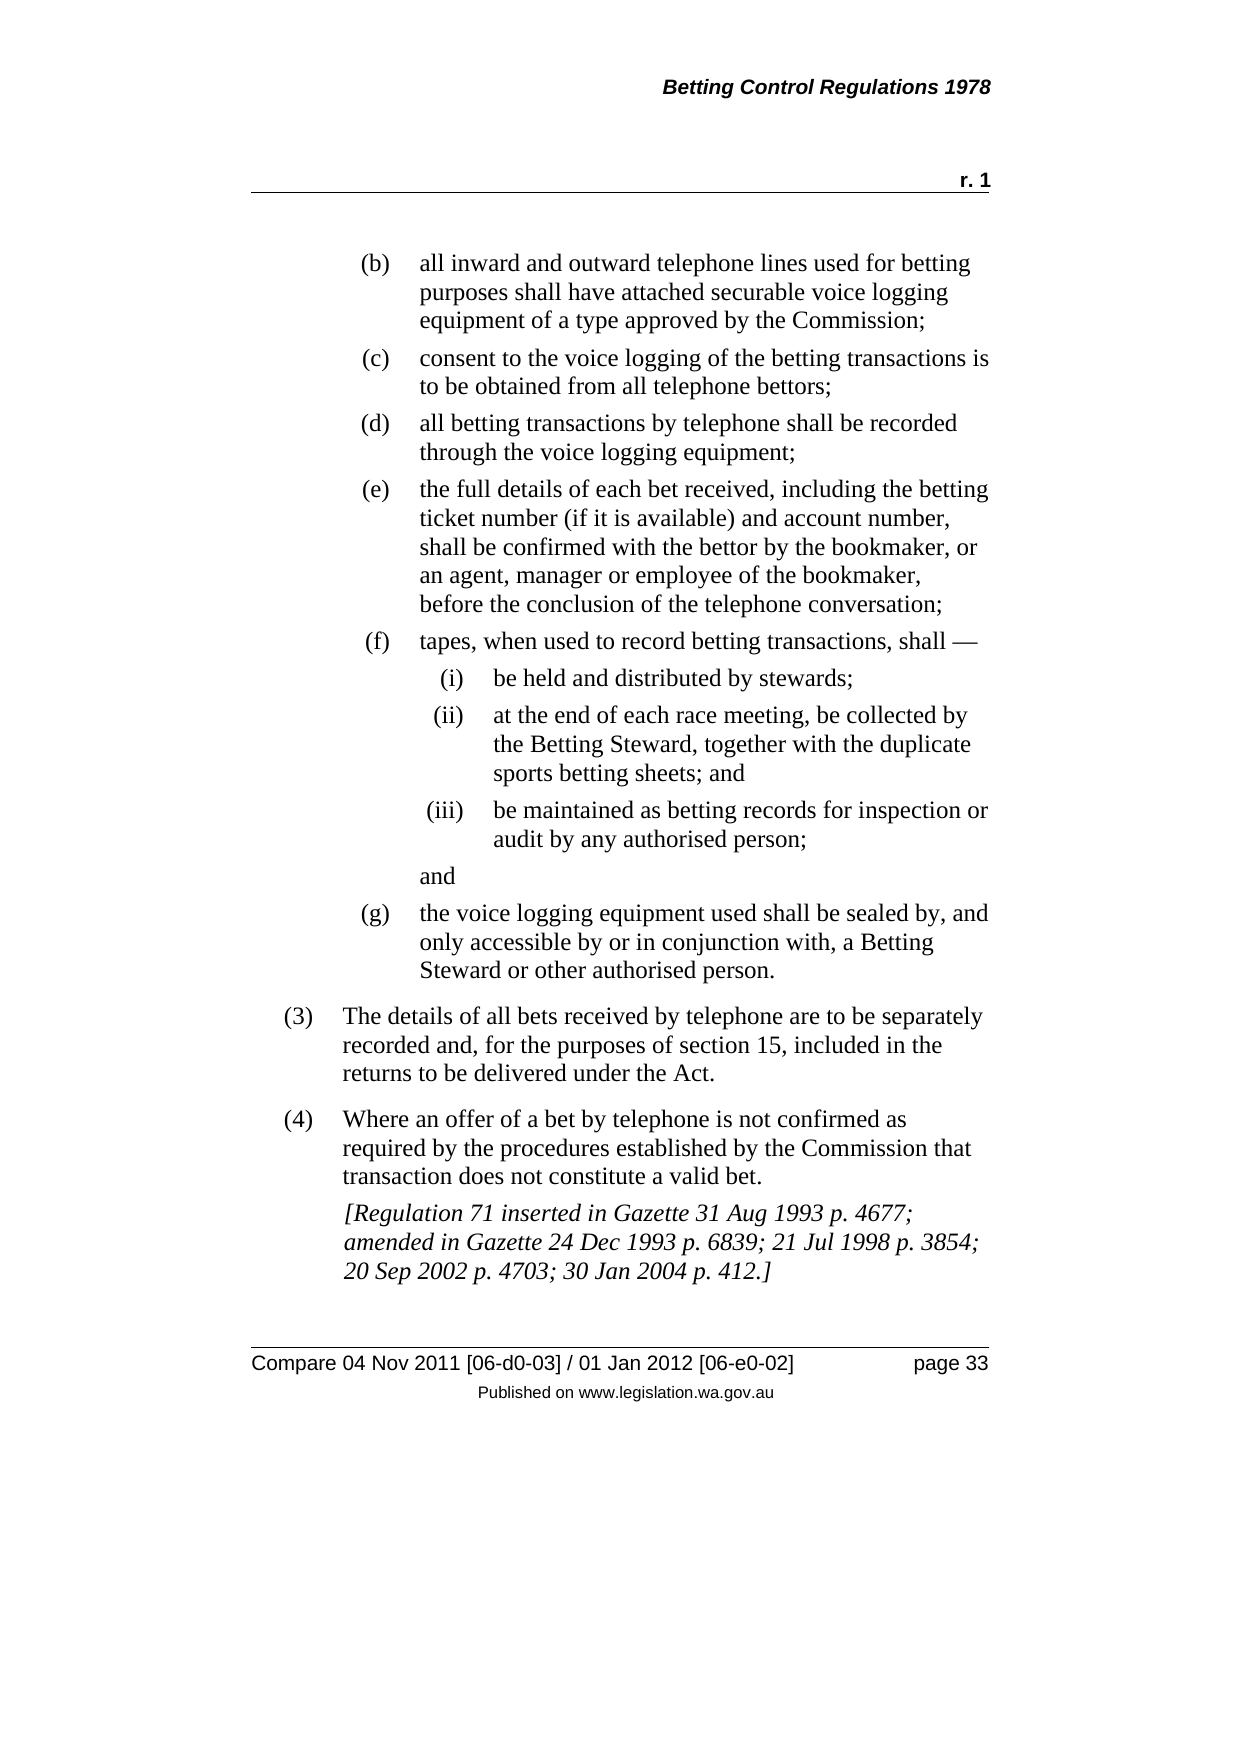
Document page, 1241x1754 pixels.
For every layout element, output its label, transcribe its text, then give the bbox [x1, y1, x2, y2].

text (3) The details of all bets received by telephone are to be separately recorded and, for the purposes of section 15, included in the returns to be delivered under the Act. [251, 1001, 989, 1087]
text (e) the full details of each bet received, including the betting ticket number (if it is available) and account number, shall be confirmed with the bettor by the bookmaker, or an agent, manager or employee of the bookmaker, before the conclusion of the telephone conversation; [251, 474, 989, 618]
text (g) the voice logging equipment used shall be sealed by, and only accessible by or in conjunction with, a Betting Steward or other authorised person. [251, 898, 989, 984]
text and [251, 861, 989, 890]
text (iii) be maintained as betting records for inspection or audit by any authorised person; [251, 795, 989, 853]
text (d) all betting transactions by telephone shall be recorded through the voice logging equipment; [251, 408, 989, 466]
text (ii) at the end of each race meeting, be collected by the Betting Steward, together with the duplicate sports betting sheets; and [251, 701, 989, 787]
text (c) consent to the voice logging of the betting transactions is to be obtained from all telephone bettors; [251, 343, 989, 400]
text (b) all inward and outward telephone lines used for betting purposes shall have attached securable voice logging equipment of a type approved by the Commission; [251, 248, 989, 334]
text (f) tapes, when used to record betting transactions, shall — [251, 626, 989, 655]
text (4) Where an offer of a bet by telephone is not confirmed as required by the procedures established by the Commission that transaction does not constitute a valid bet. [251, 1104, 989, 1190]
text (i) be held and distributed by stewards; [251, 663, 989, 692]
text [Regulation 71 inserted in Gazette 31 Aug 1993 p. 4677; amended in Gazette 24 Dec 1993 p. 6839; 21 Jul 1998 p. 3854; 20 Sep 2002 p. 4703; 30 Jan 2004 p. 412.] [251, 1198, 989, 1285]
